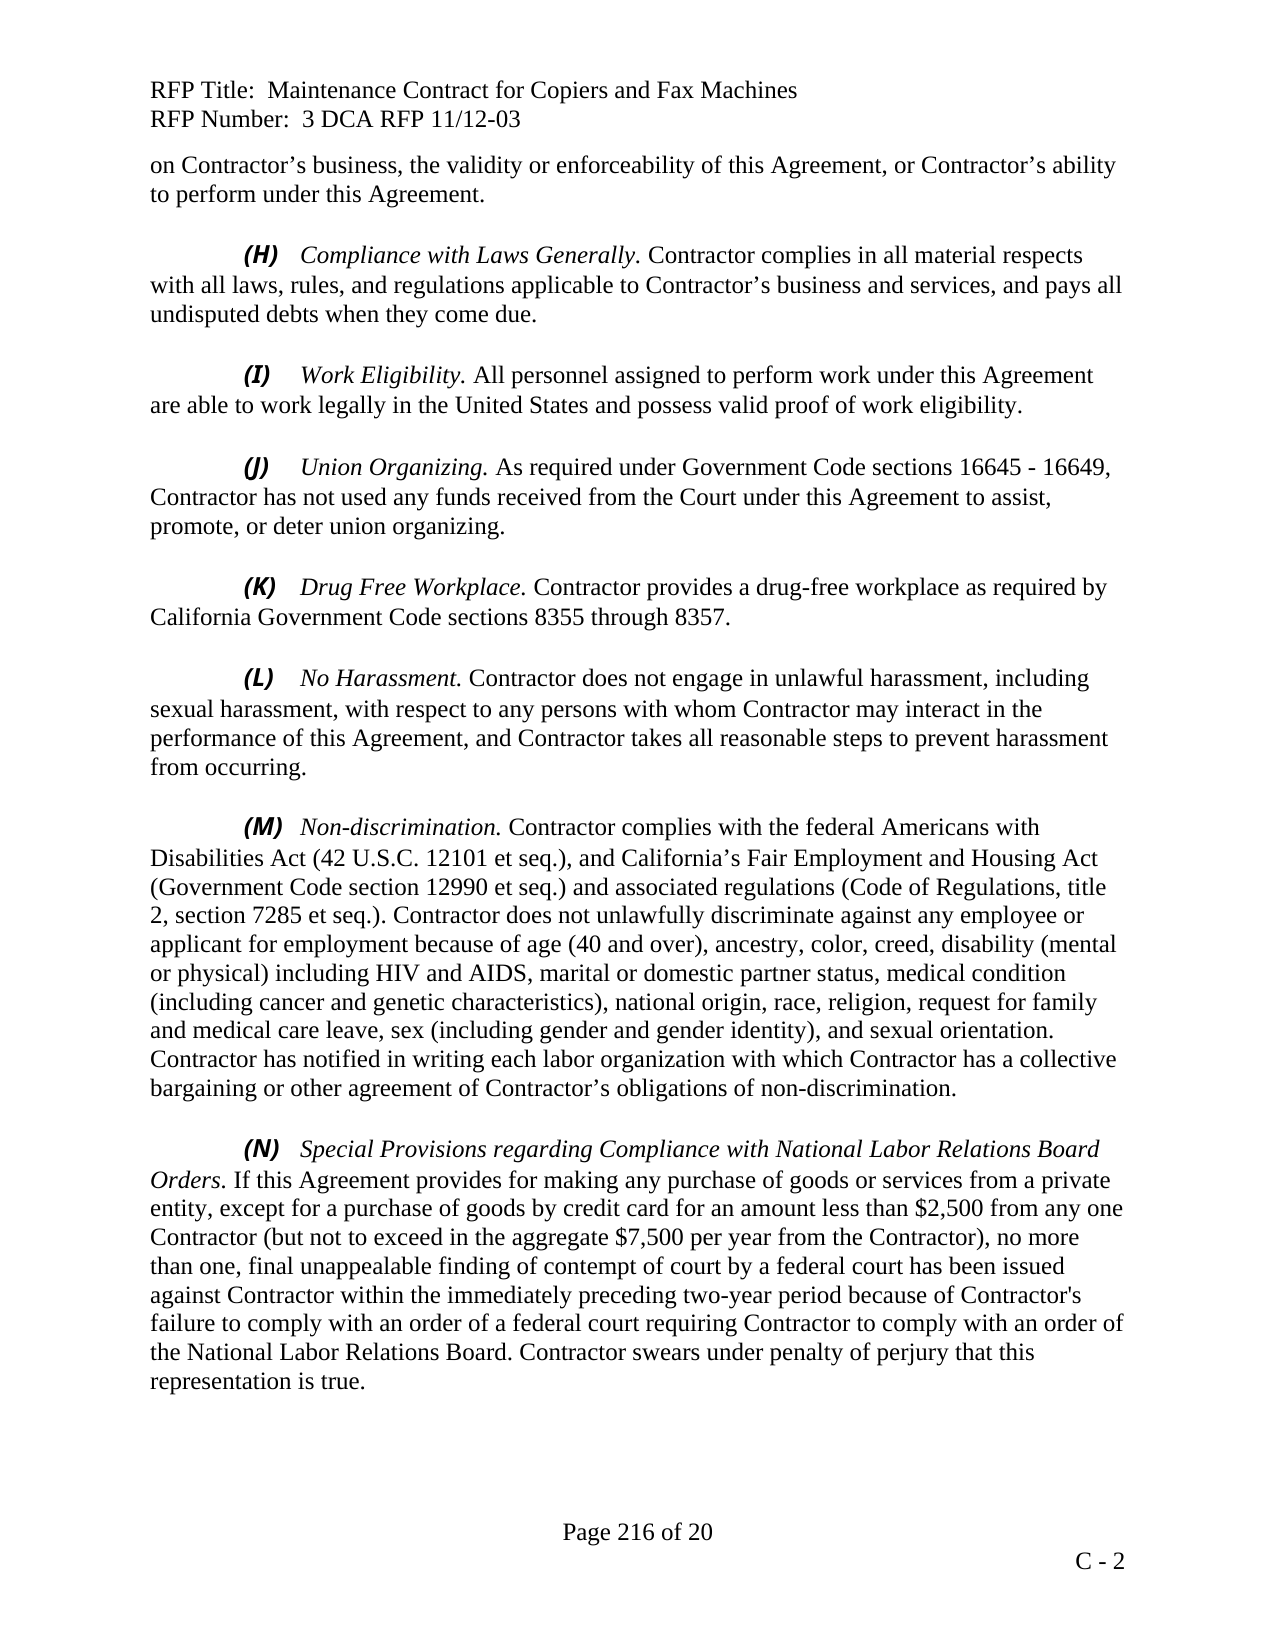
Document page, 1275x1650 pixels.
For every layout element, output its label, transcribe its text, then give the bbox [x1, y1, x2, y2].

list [150, 150, 1125, 207]
list Compliance with Laws Generally. Contractor complies in all material respects with all laws, rules, and regulations applicable to Contractor’s business and services, and pays all undisputed debts when they come due. [150, 236, 1125, 328]
list Work Eligibility. All personnel assigned to perform work under this Agreement are able to work legally in the United States and possess valid proof of work eligibility. [150, 357, 1125, 419]
list Drug Free Workplace. Contractor provides a drug-free workplace as required by California Government Code sections 8355 through 8357. [150, 568, 1125, 631]
list No Harassment. Contractor does not engage in unlawful harassment, including sexual harassment, with respect to any persons with whom Contractor may interact in the performance of this Agreement, and Contractor takes all reasonable steps to prevent harassment from occurring. [150, 660, 1125, 780]
list Non-discrimination. Contractor complies with the federal Americans with Disabilities Act (42 U.S.C. 12101 et seq.), and California’s Fair Employment and Housing Act (Government Code section 12990 et seq.) and associated regulations (Code of Regulations, title 2, section 7285 et seq.). Contractor does not unlawfully discriminate against any employee or applicant for employment because of age (40 and over), ancestry, color, creed, disability (mental or physical) including HIV and AIDS, marital or domestic partner status, medical condition (including cancer and genetic characteristics), national origin, race, religion, request for family and medical care leave, sex (including gender and gender identity), and sexual orientation. Contractor has notified in writing each labor organization with which Contractor has a collective bargaining or other agreement of Contractor’s obligations of non-discrimination. [150, 809, 1125, 1102]
list Union Organizing. As required under Government Code sections 16645 - 16649, Contractor has not used any funds received from the Court under this Agreement to assist, promote, or deter union organizing. [150, 448, 1125, 540]
list Special Provisions regarding Compliance with National Labor Relations Board Orders. If this Agreement provides for making any purchase of goods or services from a private entity, except for a purchase of goods by credit card for an amount less than $2,500 from any one Contractor (but not to exceed in the aggregate $7,500 per year from the Contractor), no more than one, final unappealable finding of contempt of court by a federal court has been issued against Contractor within the immediately preceding two-year period because of Contractor's failure to comply with an order of a federal court requiring Contractor to comply with an order of the National Labor Relations Board. Contractor swears under penalty of perjury that this representation is true. [150, 1131, 1125, 1395]
